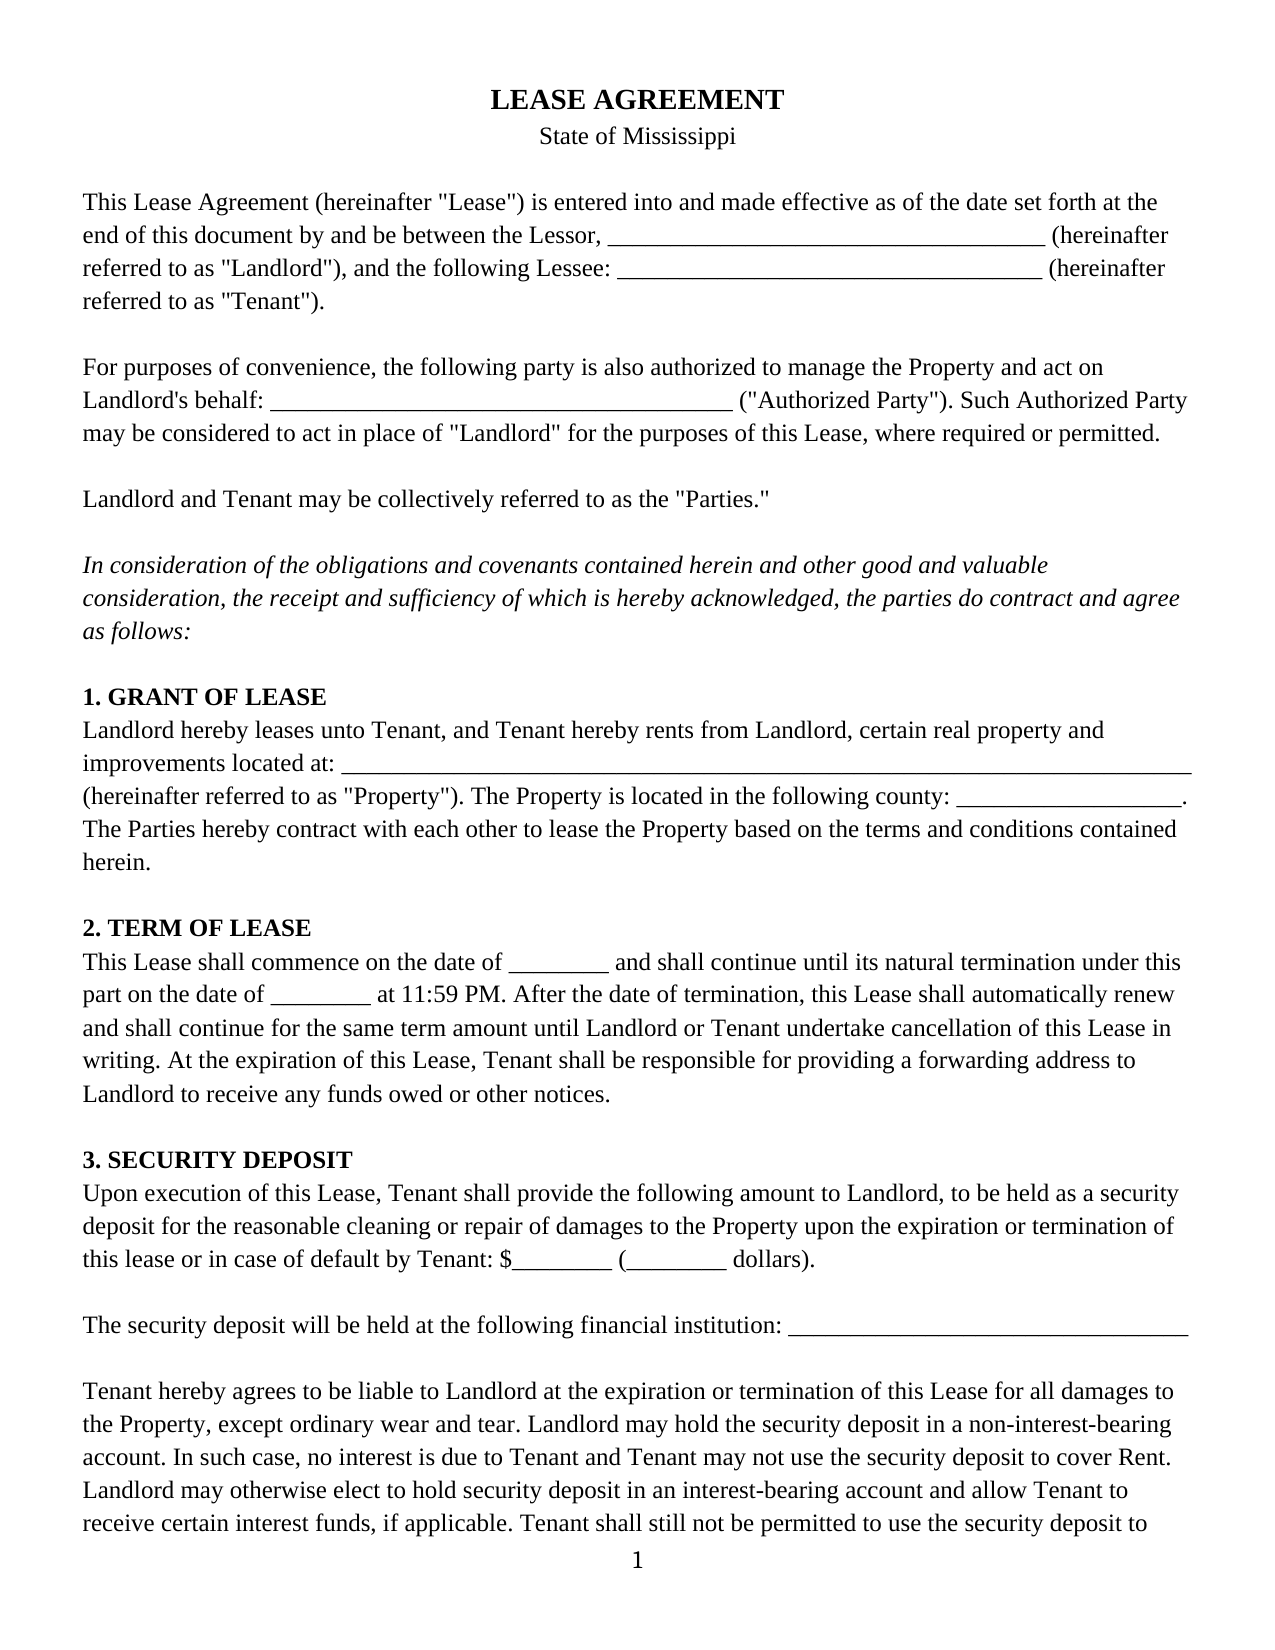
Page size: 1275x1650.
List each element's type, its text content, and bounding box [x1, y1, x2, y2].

text This Lease Agreement (hereinafter "Lease") is entered into and made effective as of the date set forth at the end of this document by and be between the Lessor, ___________________________________ (hereinafter referred to as "Landlord"), and the following Lessee: __________________________________ (hereinafter referred to as "Tenant"). [82, 187, 1192, 315]
text 2. TERM OF LEASE [82, 913, 1192, 942]
text 1. GRANT OF LEASE [82, 682, 1192, 711]
text Landlord and Tenant may be collectively referred to as the "Parties." [82, 484, 1192, 513]
text (hereinafter referred to as "Property"). The Property is located in the following county: __________________. The Parties hereby contract with each other to lease the Property based on the terms and conditions contained herein. [82, 781, 1192, 876]
text In consideration of the obligations and covenants contained herein and other good and valuable consideration, the receipt and sufficiency of which is hereby acknowledged, the parties do contract and agree as follows: [82, 550, 1192, 645]
text The security deposit will be held at the following financial institution: ________________________________ [82, 1310, 1192, 1338]
text Landlord hereby leases unto Tenant, and Tenant hereby rents from Landlord, certain real property and improvements located at: ____________________________________________________________________ [82, 715, 1192, 777]
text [82, 1376, 1192, 1537]
text Upon execution of this Lease, Tenant shall provide the following amount to Landlord, to be held as a security deposit for the reasonable cleaning or repair of damages to the Property upon the expiration or termination of this lease or in case of default by Tenant: $________ (________ dollars). [82, 1178, 1192, 1272]
text This Lease shall commence on the date of ________ and shall continue until its natural termination under this part on the date of ________ at 11:59 PM. After the date of termination, this Lease shall automatically renew and shall continue for the same term amount until Landlord or Tenant undertake cancellation of this Lease in writing. At the expiration of this Lease, Tenant shall be responsible for providing a forwarding address to Landlord to receive any funds owed or other notices. [82, 947, 1192, 1107]
text 3. SECURITY DEPOSIT [82, 1145, 1192, 1173]
text For purposes of convenience, the following party is also authorized to manage the Property and act on Landlord's behalf: _____________________________________ ("Authorized Party"). Such Authorized Party may be considered to act in place of "Landlord" for the purposes of this Lease, where required or permitted. [82, 352, 1192, 447]
text State of Mississippi [82, 121, 1192, 150]
text LEASE AGREEMENT [82, 82, 1192, 116]
